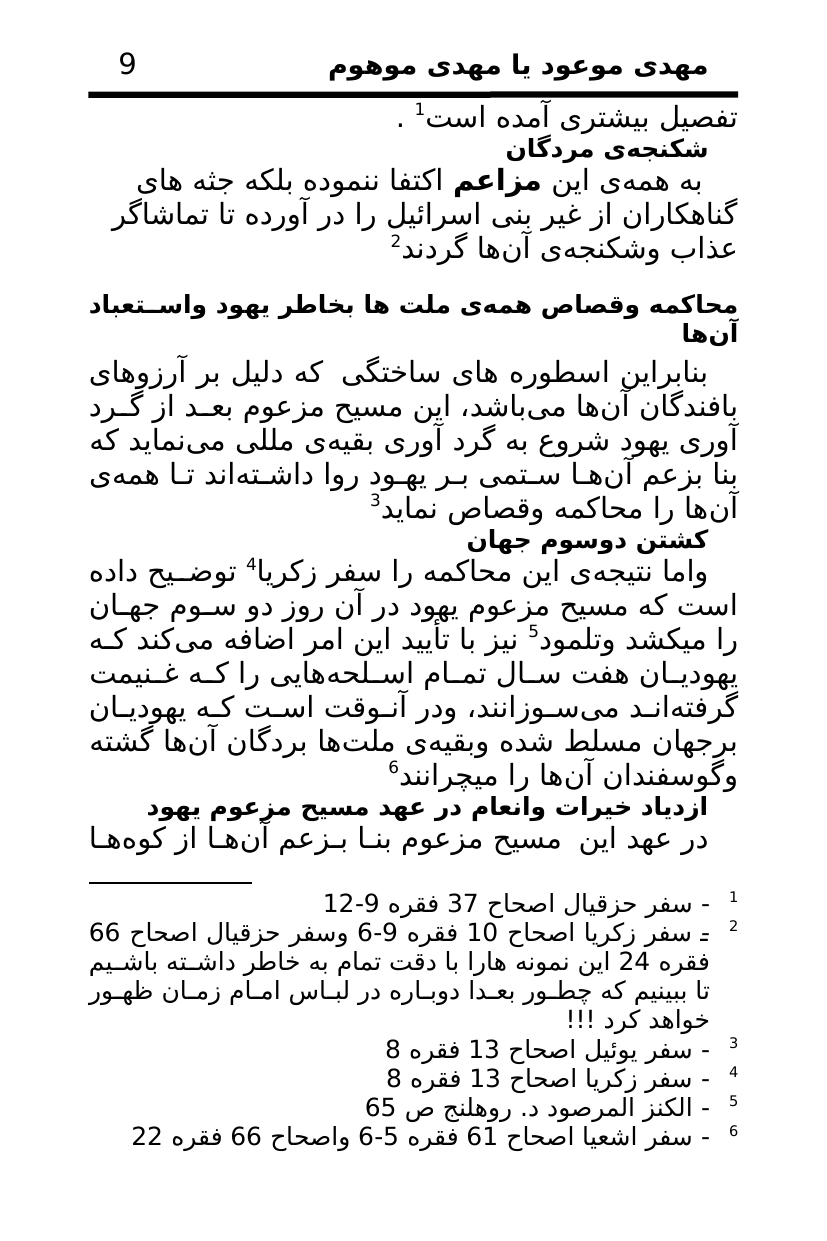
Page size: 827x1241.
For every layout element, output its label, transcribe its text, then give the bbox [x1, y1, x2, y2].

text محاكمه وقصاص همه‌ی ملت ها بخاطر يهود واستعباد آن‌ها [89, 291, 738, 349]
text واما نتیجه‌ی این محاکمه را سفر زکریا توضیح داده است که مسیح مزعوم یهود در آن روز دو سوم جهان را میکشد وتلمود نیز با تأیید این امر اضافه می‌کند که یهودیان هفت سال تمام اسلحه‌هایى را که غنیمت گرفته‌اند می‌سوزانند، ودر آنوقت است که یهودیان برجهان مسلط شده وبقیه‌ی ملت‌ها بردگان آن‌ها گشته وگوسفندان آن‌ها را میچرانند [89, 554, 738, 792]
text در عهد این مسیح مزعوم بنا بزعم آن‌ها از کوه‌ها جوی‌هاى شیر وعسل واز زمین خمیرتازه ولباس پشمى بیرون می‌آید [89, 821, 738, 855]
text كشتن دوسوم جهان [89, 525, 738, 554]
text بنابراین اسطوره هاى ساختگى که دلیل بر آرزوهاى بافندگان آن‌ها می‌باشد، این مسیح مزعوم بعد از گرد آورى یهود شروع به گرد آورى بقیه‌ی مللى می‌نماید که بنا بزعم آن‌ها ستمى بر یهود روا داشته‌اند تا همه‌ی آن‌ها را محاکمه وقصاص نماید [89, 355, 738, 525]
text به همه‌ی این مزاعم اکتفا ننموده بلکه جثه هاى گناهکاران از غیر بنى اسرائیل را در آورده تا تماشاگر عذاب وشکنجه‌ی آن‌ها گردند [89, 163, 738, 266]
text شكنجه‌ی مردگان [89, 134, 738, 163]
text یهودیان تا امروز بر این باور هستند که که وقتیکه مسیح موعودشان قیام می‌کند همه‌ی یهودیان متفرق در دنیارا گرد آورده واز آن‌ها ارتش بزرگى تشکیل داده ومکان اجتماع آن‌ها کوه‌هاى اورشلیم در بیت المقدس خواهد بود! واین تجمع حتى شامل مردگان شده واز قبرها بیرون آمده تا به ارتش مزعوم یهود به رهبرى مسیح مزعوم بپیوندند، ودر سفر حزقیال این پندار با تفصیل بیشترى آمده است . [89, 100, 738, 134]
text ازدياد خيرات وانعام در عهد مسيح مزعوم يهود [89, 792, 738, 821]
